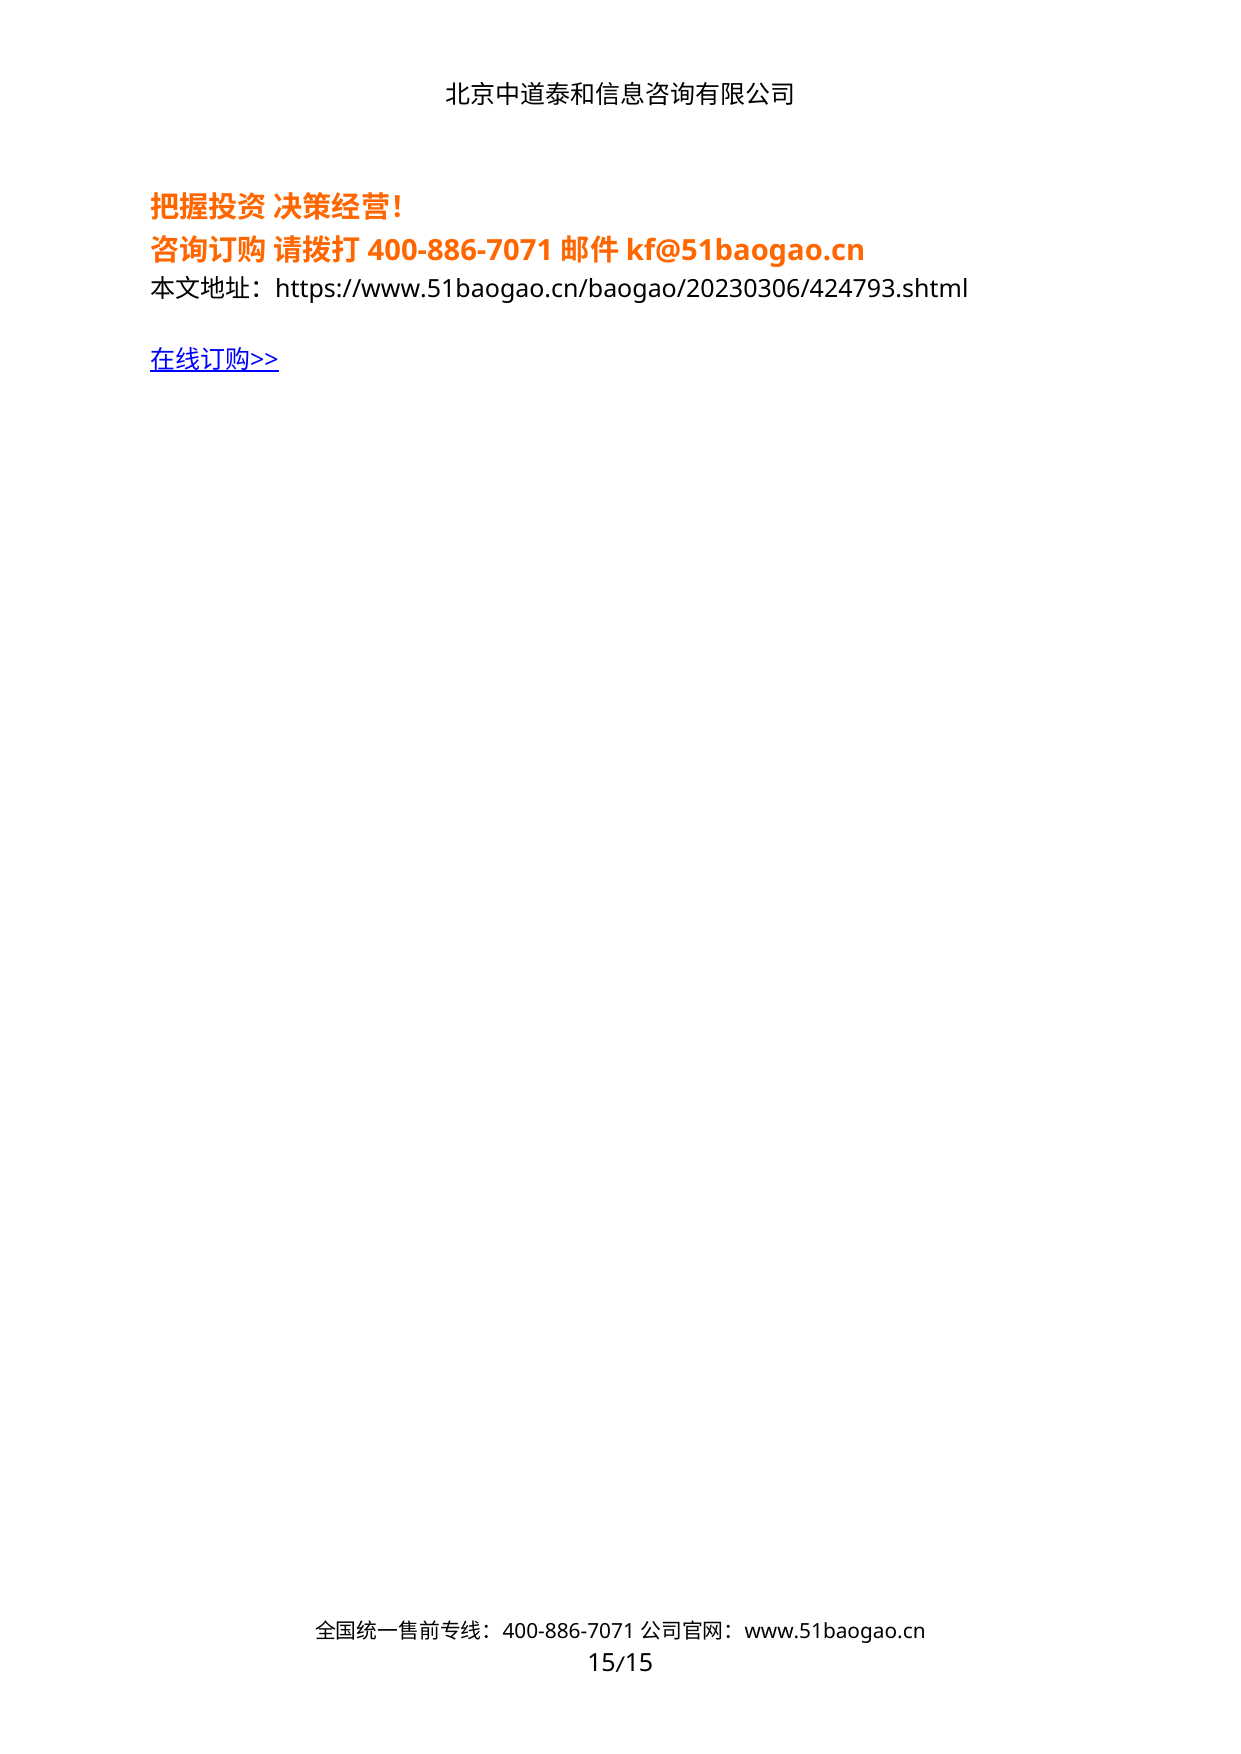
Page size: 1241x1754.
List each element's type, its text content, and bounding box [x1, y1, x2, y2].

text 把握投资 决策经营！咨询订购 请拨打 400-886-7071 邮件 kf@51baogao.cn本文地址：https://www.51baogao.cn/baogao/20230306/424793.shtml [150, 150, 1090, 305]
text 在线订购>> [150, 305, 1090, 375]
